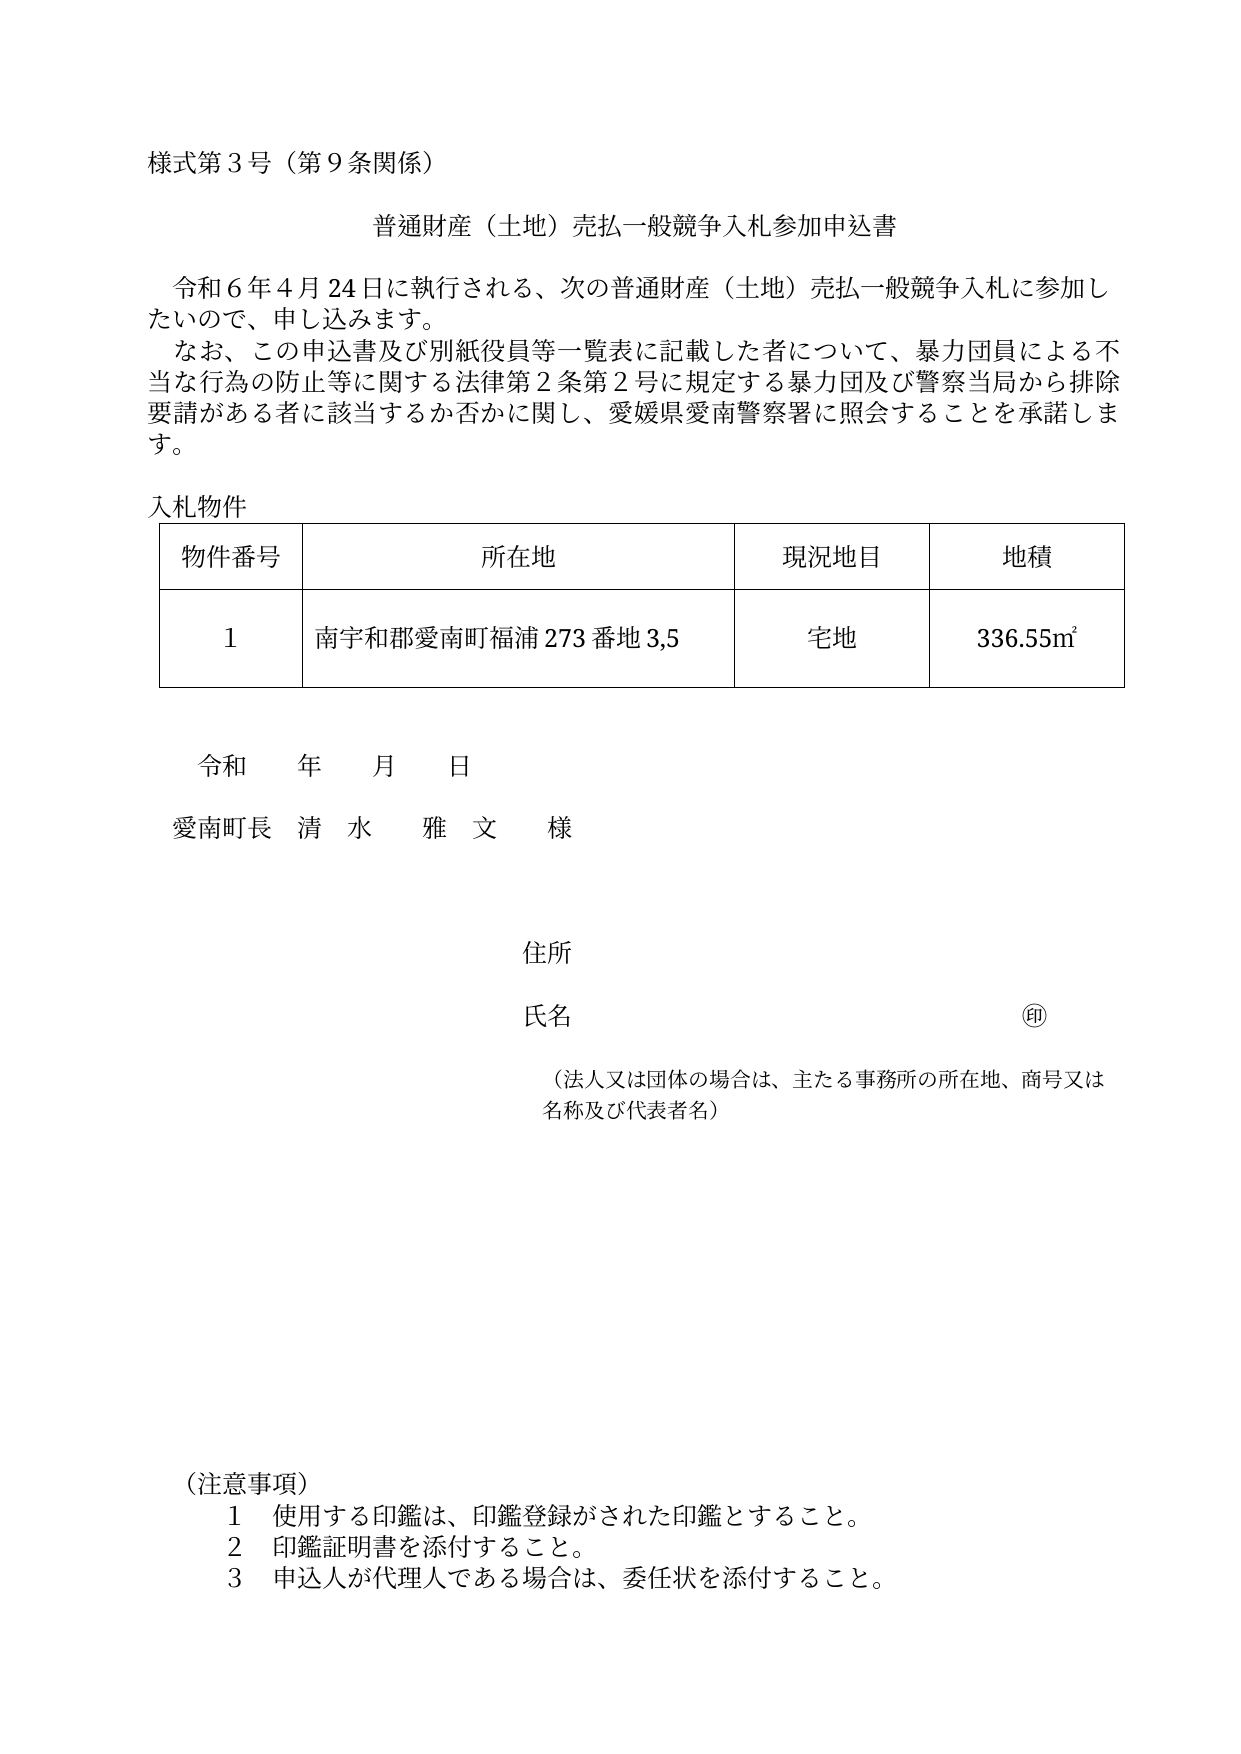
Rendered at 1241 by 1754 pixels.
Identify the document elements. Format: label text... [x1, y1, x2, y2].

text 愛南町長 清 水 雅 文 様 [148, 813, 1122, 844]
text 令和 年 月 日 [148, 750, 1122, 781]
text 普通財産（土地）売払一般競争入札参加申込書 [148, 210, 1122, 241]
text １ 使用する印鑑は、印鑑登録がされた印鑑とすること。 [148, 1500, 1122, 1531]
table_header 所在地 [303, 524, 734, 589]
table_cell １ [160, 590, 302, 687]
text 氏名 ㊞ [148, 1000, 1122, 1031]
text （法人又は団体の場合は、主たる事務所の所在地、商号又は名称及び代表者名） [542, 1063, 1122, 1125]
text （注意事項） [148, 1469, 1122, 1500]
text ３ 申込人が代理人である場合は、委任状を添付すること。 [148, 1563, 1122, 1594]
text 入札物件 [148, 491, 1122, 523]
text 令和６年４月24日に執行される、次の普通財産（土地）売払一般競争入札に参加したいので、申し込みます。 [148, 273, 1122, 335]
table_cell 336.55㎡ [930, 590, 1124, 687]
text 様式第３号（第９条関係） [148, 148, 1122, 179]
table_cell 宅地 [735, 590, 929, 687]
text ２ 印鑑証明書を添付すること。 [148, 1531, 1122, 1563]
table_header 現況地目 [735, 524, 929, 589]
text 住所 [148, 938, 1122, 969]
text なお、この申込書及び別紙役員等一覧表に記載した者について、暴力団員による不当な行為の防止等に関する法律第２条第２号に規定する暴力団及び警察当局から排除要請がある者に該当するか否かに関し、愛媛県愛南警察署に照会することを承諾します。 [148, 335, 1122, 460]
table_cell 南宇和郡愛南町福浦273番地3,5 [303, 590, 734, 687]
table_header 地積 [930, 524, 1124, 589]
table_header 物件番号 [160, 524, 302, 589]
